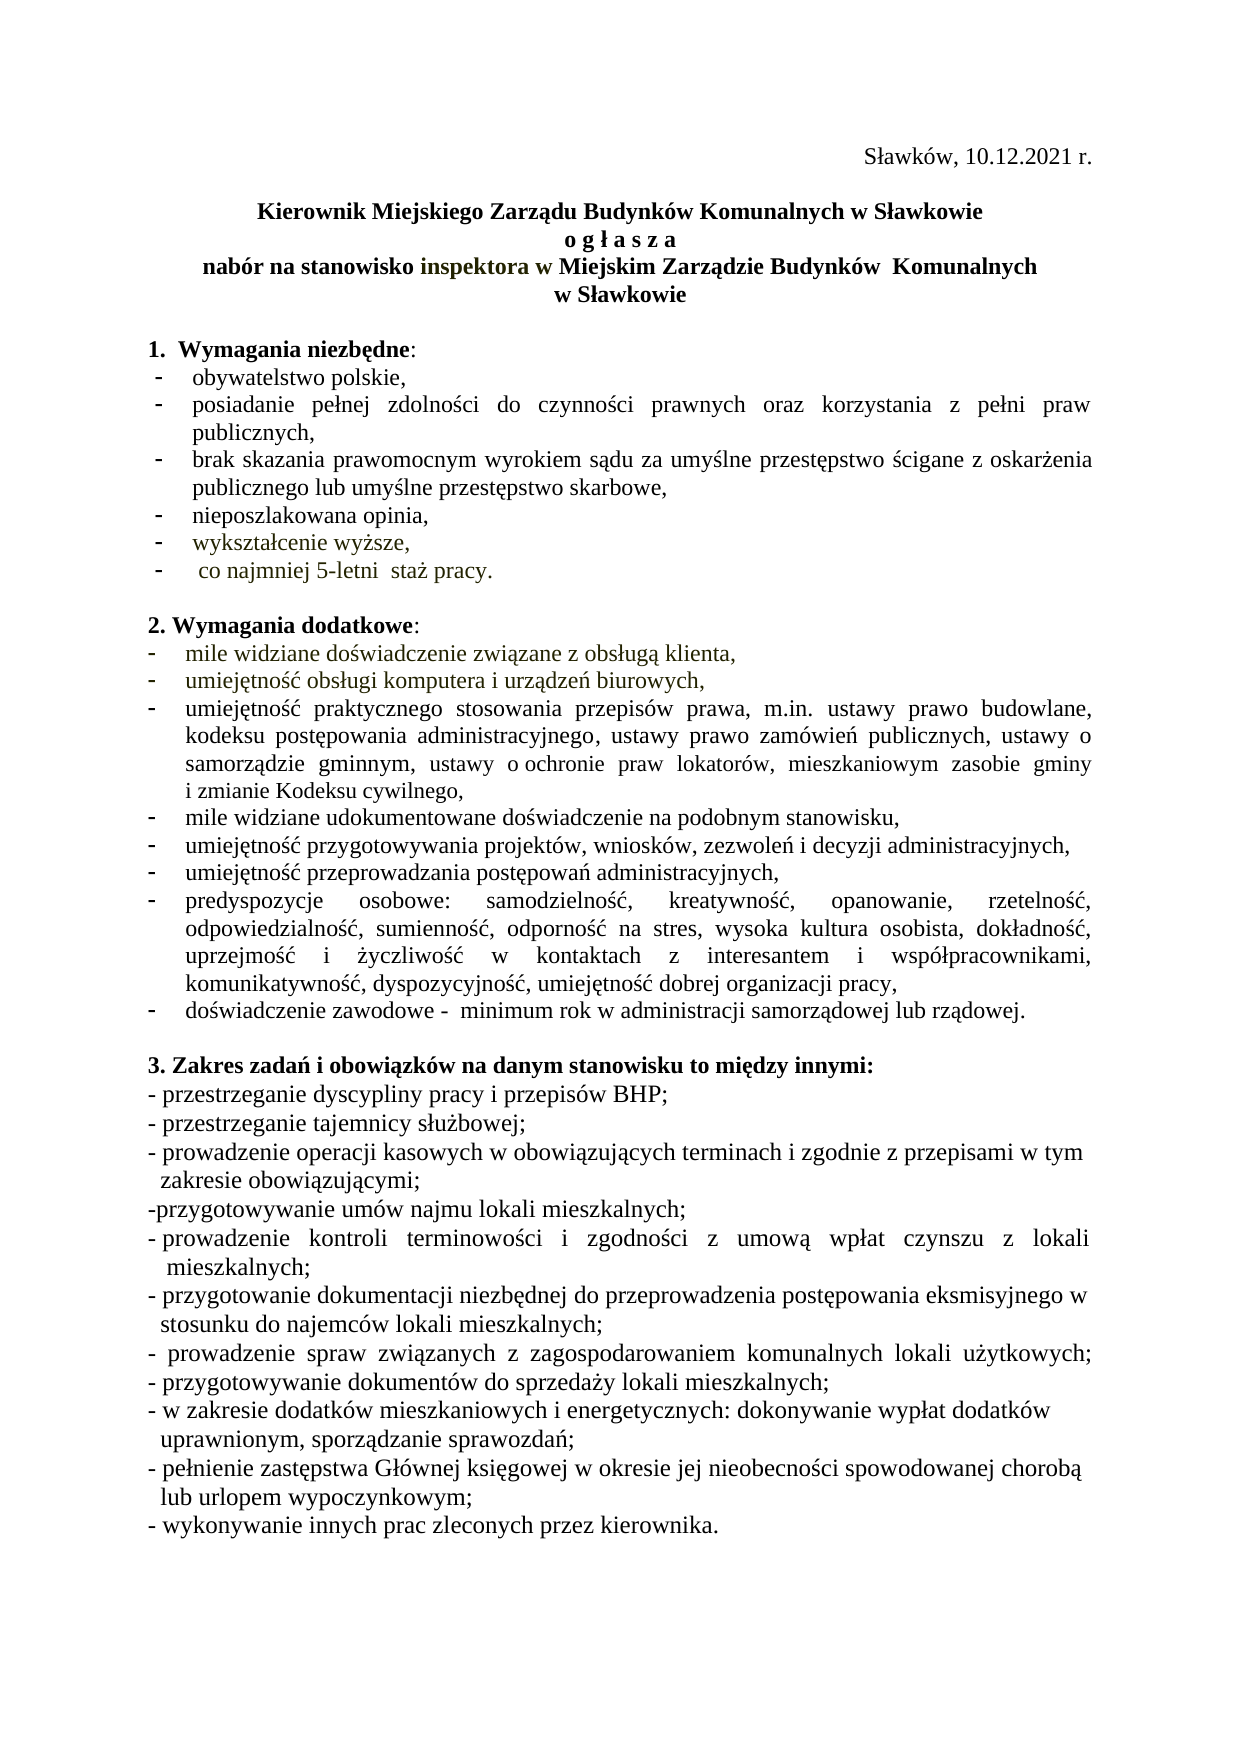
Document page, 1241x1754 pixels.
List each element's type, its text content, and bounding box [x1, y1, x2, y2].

text - przygotowanie dokumentacji niezbędnej do przeprowadzenia postępowania eksmisyjnego w [148, 1280, 1092, 1309]
list umiejętność przygotowywania projektów, wniosków, zezwoleń i decyzji administracyjnych, [148, 831, 1092, 858]
text - prowadzenie operacji kasowych w obowiązujących terminach i zgodnie z przepisami w tym [148, 1137, 1092, 1165]
text - w zakresie dodatków mieszkaniowych i energetycznych: dokonywanie wypłat dodatków [148, 1395, 1092, 1424]
text - przestrzeganie tajemnicy służbowej; [148, 1108, 1092, 1137]
list doświadczenie zawodowe - minimum rok w administracji samorządowej lub rządowej. [148, 996, 1092, 1024]
text nabór na stanowisko inspektora w Miejskim Zarządzie Budynków Komunalnych [148, 252, 1092, 280]
list posiadanie pełnej zdolności do czynności prawnych oraz korzystania z pełni praw publicznych, [154, 390, 1092, 446]
text -przygotowywanie umów najmu lokali mieszkalnych; [148, 1194, 1092, 1223]
list nieposzlakowana opinia, [154, 501, 1092, 528]
list co najmniej 5-letni staż pracy. [154, 556, 1092, 583]
text w Sławkowie [148, 280, 1092, 307]
text 2. Wymagania dodatkowe: [148, 611, 1092, 639]
list umiejętność przeprowadzania postępowań administracyjnych, [148, 858, 1092, 886]
text lub urlopem wypoczynkowym; [148, 1482, 1092, 1510]
text - prowadzenie kontroli terminowości i zgodności z umową wpłat czynszu z lokali [148, 1223, 1092, 1252]
text zakresie obowiązującymi; [148, 1165, 1092, 1194]
text stosunku do najemców lokali mieszkalnych; [148, 1309, 1092, 1338]
text - prowadzenie spraw związanych z zagospodarowaniem komunalnych lokali użytkowych; - przygotowywanie dokumentów do sprzedaży lokali mieszkalnych; [148, 1338, 1092, 1395]
text 3. Zakres zadań i obowiązków na danym stanowisku to między innymi: [148, 1052, 1092, 1079]
text uprawnionym, sporządzanie sprawozdań; [148, 1424, 1092, 1453]
text Sławków, 10.12.2021 r. [148, 142, 1092, 169]
text - pełnienie zastępstwa Głównej księgowej w okresie jej nieobecności spowodowanej chorobą [148, 1453, 1092, 1482]
text mieszkalnych; [148, 1252, 1092, 1280]
list wykształcenie wyższe, [154, 528, 1092, 556]
text - wykonywanie innych prac zleconych przez kierownika. [148, 1510, 1092, 1539]
text ogłasza [148, 225, 1092, 252]
text 1. Wymagania niezbędne: [148, 335, 1092, 363]
list obywatelstwo polskie, [154, 363, 1092, 390]
list predyspozycje osobowe: samodzielność, kreatywność, opanowanie, rzetelność, odpowiedzialność, sumienność, odporność na stres, wysoka kultura osobista, dokładność, uprzejmość i życzliwość w kontaktach z interesantem i współpracownikami, komunikatywność, dyspozycyjność, umiejętność dobrej organizacji pracy, [148, 886, 1092, 996]
list brak skazania prawomocnym wyrokiem sądu za umyślne przestępstwo ścigane z oskarżenia publicznego lub umyślne przestępstwo skarbowe, [154, 446, 1092, 501]
list umiejętność praktycznego stosowania przepisów prawa, m.in. ustawy prawo budowlane, kodeksu postępowania administracyjnego, ustawy prawo zamówień publicznych, ustawy o samorządzie gminnym, ustawy o ochronie praw lokatorów, mieszkaniowym zasobie gminy i zmianie Kodeksu cywilnego, [148, 694, 1092, 803]
text - przestrzeganie dyscypliny pracy i przepisów BHP; [148, 1079, 1092, 1108]
list umiejętność obsługi komputera i urządzeń biurowych, [148, 666, 1092, 694]
list mile widziane doświadczenie związane z obsługą klienta, [148, 639, 1092, 666]
list mile widziane udokumentowane doświadczenie na podobnym stanowisku, [148, 803, 1092, 831]
text Kierownik Miejskiego Zarządu Budynków Komunalnych w Sławkowie [148, 197, 1092, 225]
